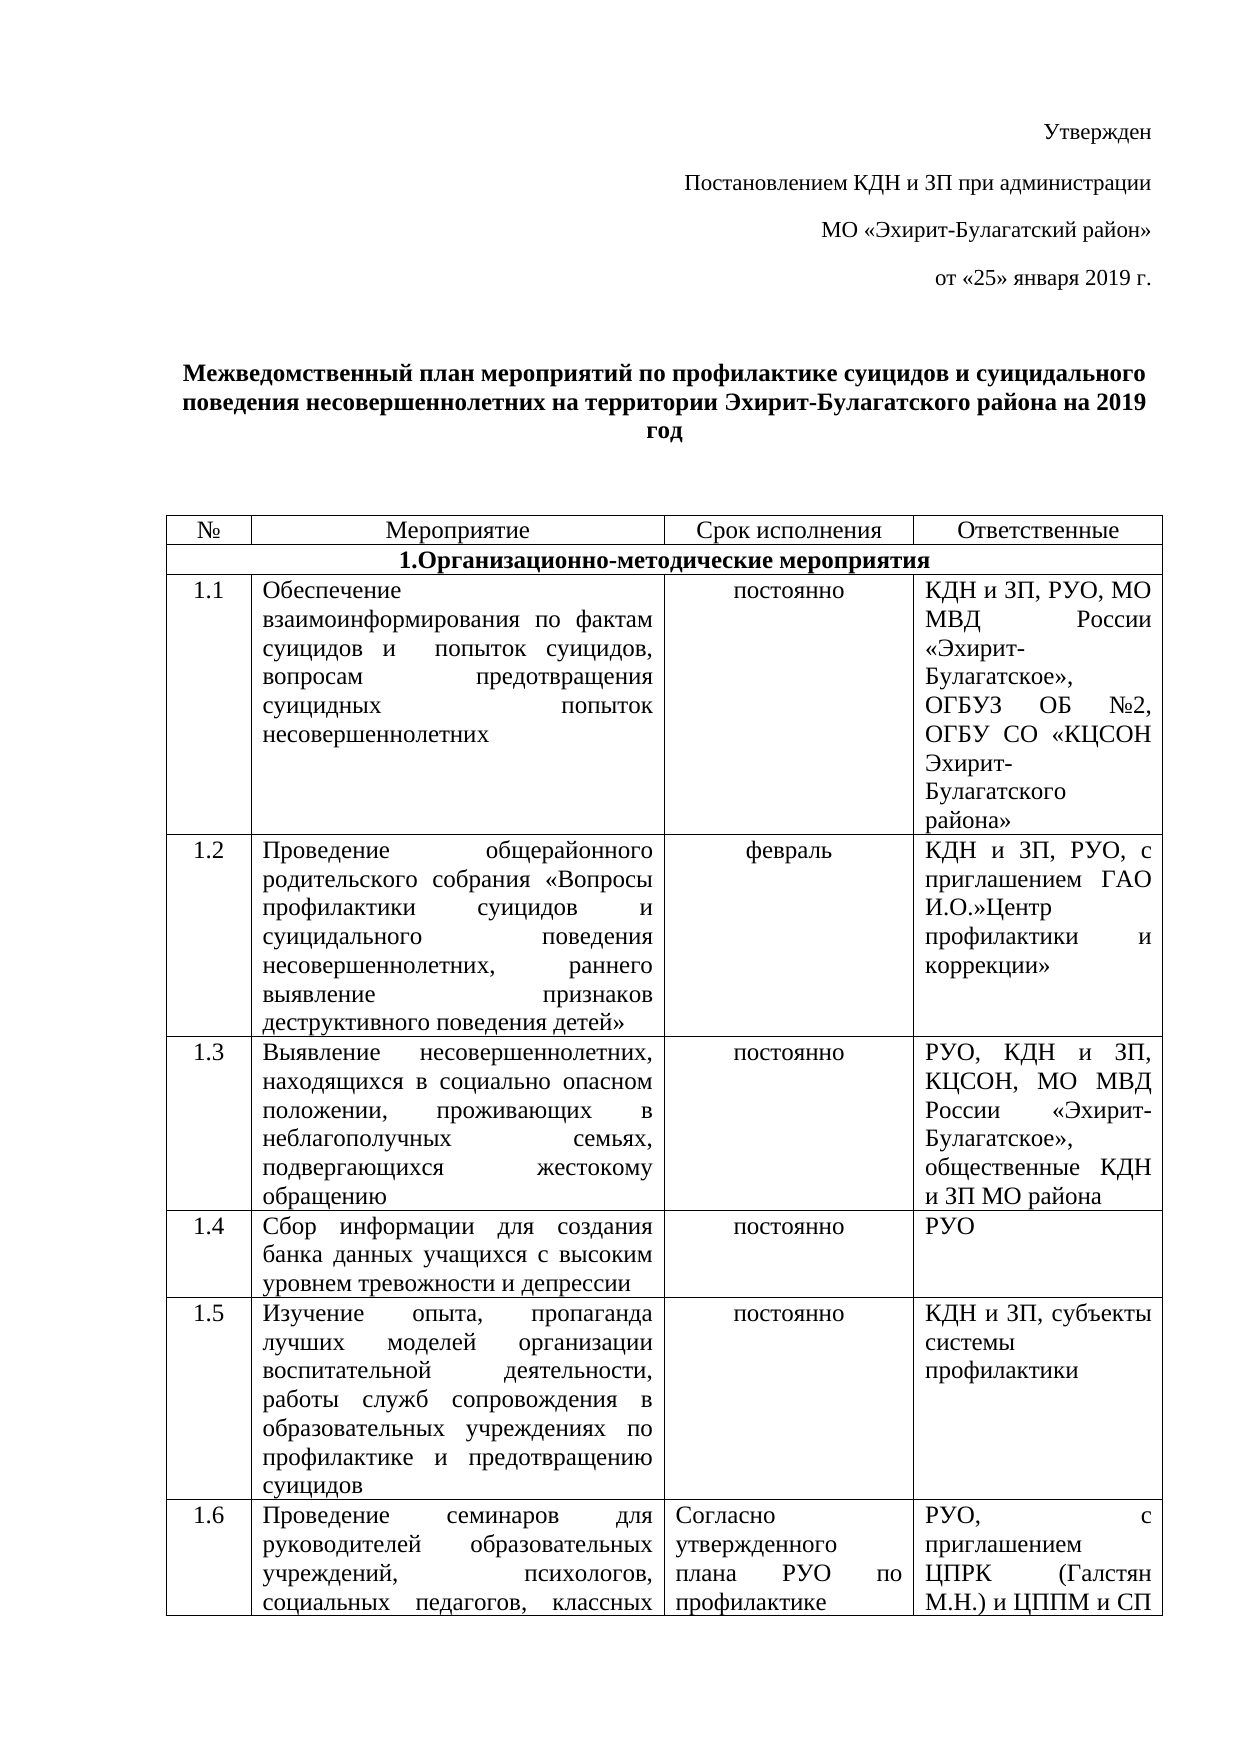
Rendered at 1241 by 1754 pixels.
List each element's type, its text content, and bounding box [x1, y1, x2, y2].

table_cell 1.3 [167, 1037, 251, 1210]
table_cell постоянно [665, 1211, 913, 1297]
table_cell КДН и ЗП, субъекты системы профилактики [914, 1298, 1162, 1499]
table_cell 1.1 [167, 575, 251, 834]
table_cell Проведение общерайонного родительского собрания «Вопросы профилактики суицидов и суицидального поведения несовершеннолетних, раннего выявление признаков деструктивного поведения детей» [252, 835, 664, 1036]
text Утвержден [177, 118, 1152, 144]
table_cell 1.Организационно-методические мероприятия [167, 545, 1162, 574]
table_cell РУО [914, 1211, 1162, 1297]
table_cell РУО, КДН и ЗП, КЦСОН, МО МВД России «Эхирит-Булагатское», общественные КДН и ЗП МО района [914, 1037, 1162, 1210]
table_cell КДН и ЗП, РУО, МО МВД России «Эхирит-Булагатское», ОГБУЗ ОБ №2, ОГБУ СО «КЦСОН Эхирит-Булагатского района» [914, 575, 1162, 834]
table_cell февраль [665, 835, 913, 1036]
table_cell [665, 1500, 913, 1615]
table_cell постоянно [665, 575, 913, 834]
table_cell 1.5 [167, 1298, 251, 1499]
table_header Мероприятие [252, 516, 664, 544]
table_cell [914, 1500, 1162, 1615]
table_header Ответственные [914, 516, 1162, 544]
table_cell 1.6 [167, 1500, 251, 1615]
table_cell Сбор информации для создания банка данных учащихся с высоким уровнем тревожности и депрессии [252, 1211, 664, 1297]
table_cell КДН и ЗП, РУО, с приглашением ГАО И.О.»Центр профилактики и коррекции» [914, 835, 1162, 1036]
table_header Срок исполнения [665, 516, 913, 544]
text Межведомственный план мероприятий по профилактике суицидов и суицидального поведения несовершеннолетних на территории Эхирит-Булагатского района на 2019 год [177, 358, 1152, 444]
table_cell постоянно [665, 1298, 913, 1499]
table_cell Выявление несовершеннолетних, находящихся в социально опасном положении, проживающих в неблагополучных семьях, подвергающихся жестокому обращению [252, 1037, 664, 1210]
text от «25» января 2019 г. [177, 263, 1152, 290]
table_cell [252, 1500, 664, 1615]
table_header № [167, 516, 251, 544]
table_cell постоянно [665, 1037, 913, 1210]
table_cell 1.2 [167, 835, 251, 1036]
text МО «Эхирит-Булагатский район» [177, 216, 1152, 243]
table_cell Изучение опыта, пропаганда лучших моделей организации воспитательной деятельности, работы служб сопровождения в образовательных учреждениях по профилактике и предотвращению суицидов [252, 1298, 664, 1499]
table_cell Обеспечение взаимоинформирования по фактам суицидов и попыток суицидов, вопросам предотвращения суицидных попыток несовершеннолетних [252, 575, 664, 834]
text Постановлением КДН и ЗП при администрации [177, 169, 1152, 196]
table_cell 1.4 [167, 1211, 251, 1297]
